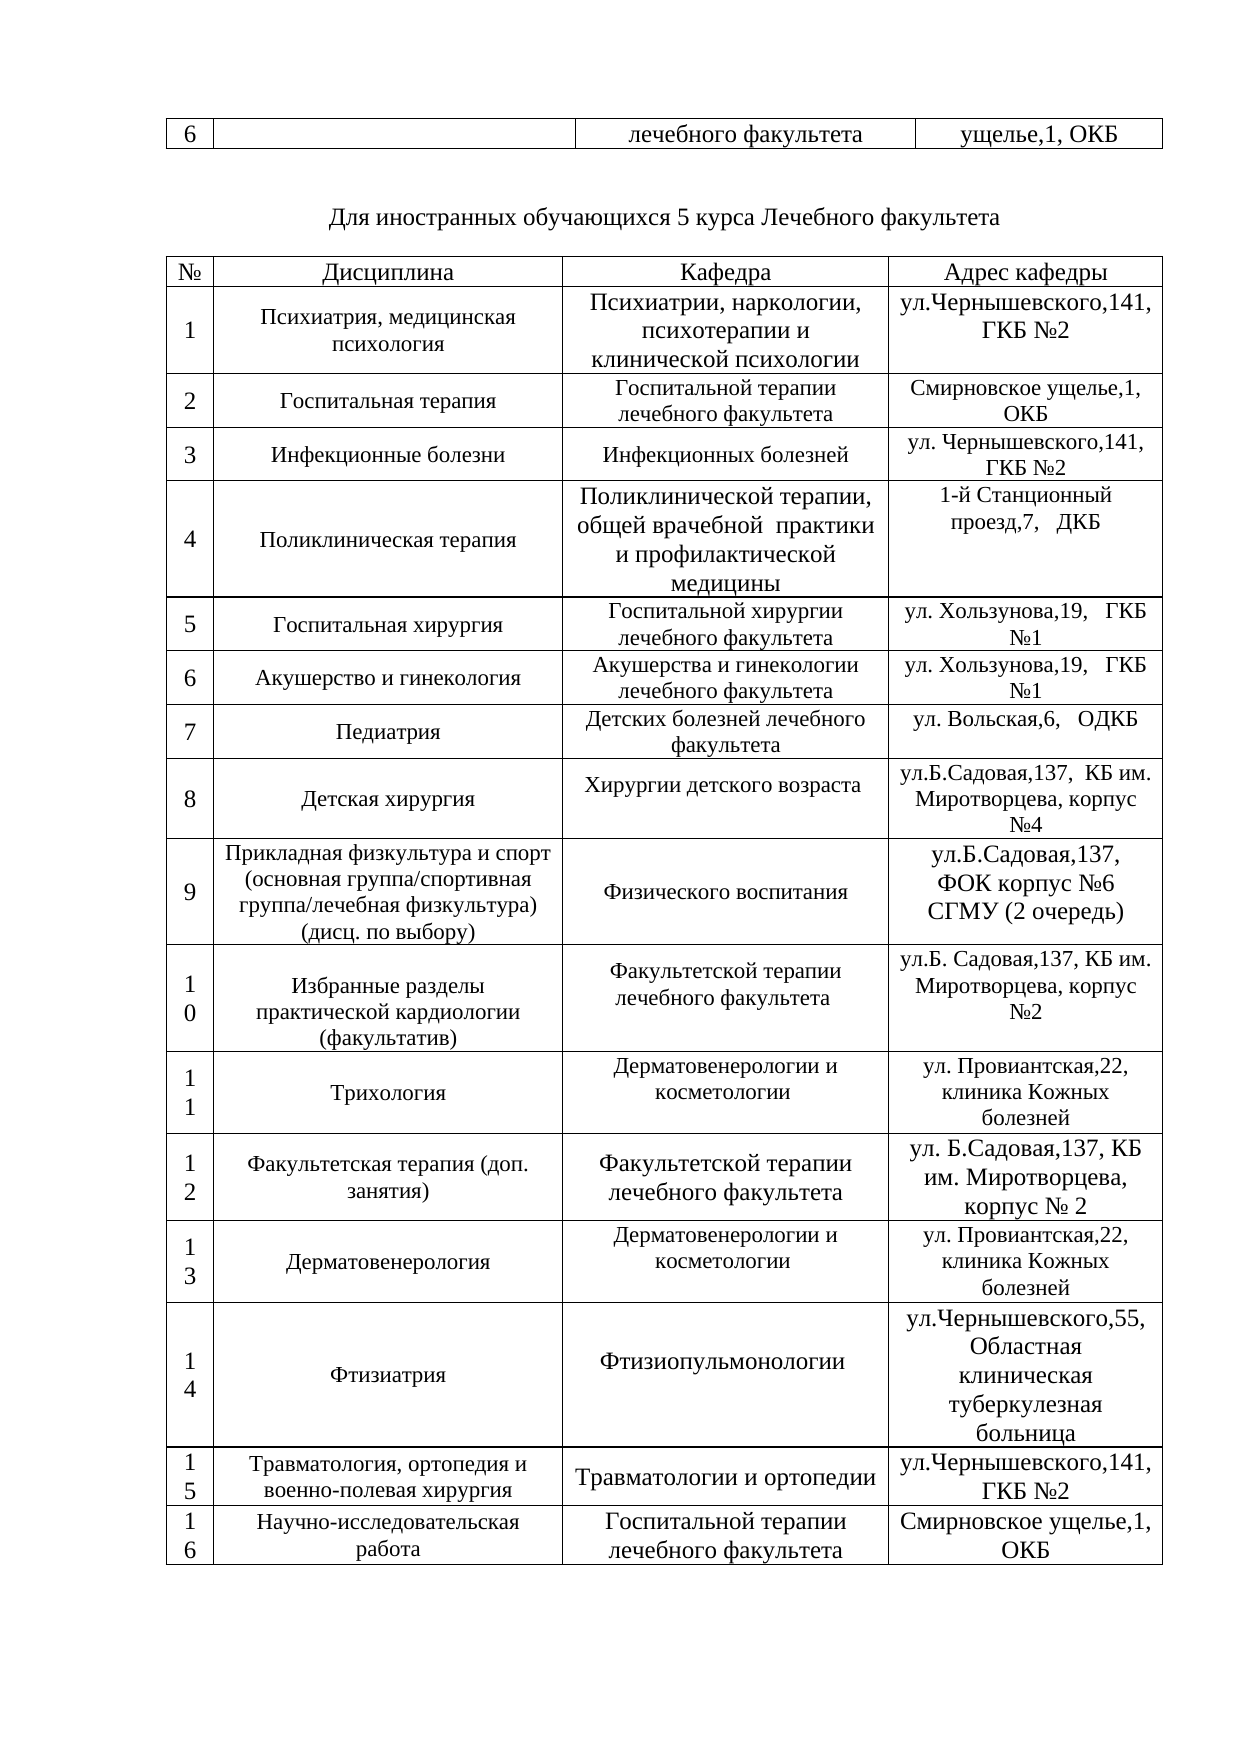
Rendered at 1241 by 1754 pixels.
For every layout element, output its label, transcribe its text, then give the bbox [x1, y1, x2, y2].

table_cell Избранные разделы практической кардиологии (факультатив) [214, 945, 562, 1051]
table_cell Детская хирургия [214, 759, 562, 838]
table_cell 1-й Станционный проезд,7, ДКБ [889, 481, 1162, 596]
table_cell 11 [167, 1052, 213, 1132]
table_cell Поликлиническая терапия [214, 481, 562, 596]
table_cell Дерматовенерологии и косметологии [563, 1052, 888, 1132]
table_cell Физического воспитания [563, 839, 888, 944]
table_cell Факультетской терапии лечебного факультета [563, 945, 888, 1051]
table_cell 7 [167, 705, 213, 758]
table_cell Смирновское ущелье,1, ОКБ [889, 1506, 1162, 1563]
table_cell ул.Б.Садовая,137, КБ им. Миротворцева, корпус №4 [889, 759, 1162, 838]
table_cell Госпитальная хирургия [214, 598, 562, 650]
table_cell ул. Провиантская,22, клиника Кожных болезней [889, 1052, 1162, 1132]
table_cell Педиатрия [214, 705, 562, 758]
table_cell Трихология [214, 1052, 562, 1132]
table_cell 14 [167, 1303, 213, 1446]
table_cell ул.Б. Садовая,137, КБ им. Миротворцева, корпус №2 [889, 945, 1162, 1051]
table_cell Инфекционных болезней [563, 428, 888, 480]
table_cell ул.Чернышевского,55, Областная клиническая туберкулезная больница [889, 1303, 1162, 1446]
table_cell 13 [167, 1221, 213, 1302]
table_cell Психиатрия, медицинская психология [214, 287, 562, 373]
table_cell 16 [167, 119, 213, 148]
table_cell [214, 119, 575, 148]
table_cell Госпитальной хирургии лечебного факультета [563, 598, 888, 650]
table_cell Фтизиатрия [214, 1303, 562, 1446]
table_cell 6 [167, 651, 213, 704]
table_cell Психиатрии, наркологии, психотерапии и клинической психологии [563, 287, 888, 373]
table_header Дисциплина [214, 257, 562, 286]
table_cell 5 [167, 598, 213, 650]
table_cell Факультетская терапия (доп. занятия) [214, 1134, 562, 1220]
table_cell ул. Чернышевского,141, ГКБ №2 [889, 428, 1162, 480]
table_cell 4 [167, 481, 213, 596]
table_cell Акушерство и гинекология [214, 651, 562, 704]
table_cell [916, 119, 1162, 148]
table_cell ул. Вольская,6, ОДКБ [889, 705, 1162, 758]
table_cell 15 [167, 1448, 213, 1505]
table_cell Факультетской терапии лечебного факультета [563, 1134, 888, 1220]
table_cell Травматология, ортопедия и военно-полевая хирургия [214, 1448, 562, 1505]
table_cell Травматологии и ортопедии [563, 1448, 888, 1505]
table_cell 16 [167, 1506, 213, 1563]
table_cell ул.Чернышевского,141, ГКБ №2 [889, 1448, 1162, 1505]
table_cell Научно-исследовательская работа [214, 1506, 562, 1563]
table_cell Дерматовенерологии и косметологии [563, 1221, 888, 1302]
table_cell 10 [167, 945, 213, 1051]
table_cell Детских болезней лечебного факультета [563, 705, 888, 758]
table_cell Акушерства и гинекологии лечебного факультета [563, 651, 888, 704]
table_cell Смирновское ущелье,1, ОКБ [889, 374, 1162, 427]
table_cell Инфекционные болезни [214, 428, 562, 480]
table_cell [576, 119, 915, 148]
text Для иностранных обучающихся 5 курса Лечебного факультета [177, 202, 1152, 231]
table_cell Дерматовенерология [214, 1221, 562, 1302]
table_cell Госпитальной терапии лечебного факультета [563, 1506, 888, 1563]
table_cell 1 [167, 287, 213, 373]
table_cell Хирургии детского возраста [563, 759, 888, 838]
table_cell ул. Хользунова,19, ГКБ №1 [889, 651, 1162, 704]
table_header Адрес кафедры [889, 257, 1162, 286]
table_cell ул. Б.Садовая,137, КБ им. Миротворцева, корпус № 2 [889, 1134, 1162, 1220]
table_cell 2 [167, 374, 213, 427]
table_header № [167, 257, 213, 286]
table_cell 8 [167, 759, 213, 838]
table_cell Госпитальной терапии лечебного факультета [563, 374, 888, 427]
table_cell 9 [167, 839, 213, 944]
table_header Кафедра [563, 257, 888, 286]
table_cell Прикладная физкультура и спорт (основная группа/спортивная группа/лечебная физкультура) (дисц. по выбору) [214, 839, 562, 944]
table_cell Фтизиопульмонологии [563, 1303, 888, 1446]
table_cell ул.Чернышевского,141, ГКБ №2 [889, 287, 1162, 373]
table_cell 12 [167, 1134, 213, 1220]
table_cell ул. Провиантская,22, клиника Кожных болезней [889, 1221, 1162, 1302]
table_cell Госпитальная терапия [214, 374, 562, 427]
table_cell ул.Б.Садовая,137, ФОК корпус №6 СГМУ (2 очередь) [889, 839, 1162, 944]
table_cell Поликлинической терапии, общей врачебной практики и профилактической медицины [563, 481, 888, 596]
table_cell 3 [167, 428, 213, 480]
table_cell ул. Хользунова,19, ГКБ №1 [889, 598, 1162, 650]
